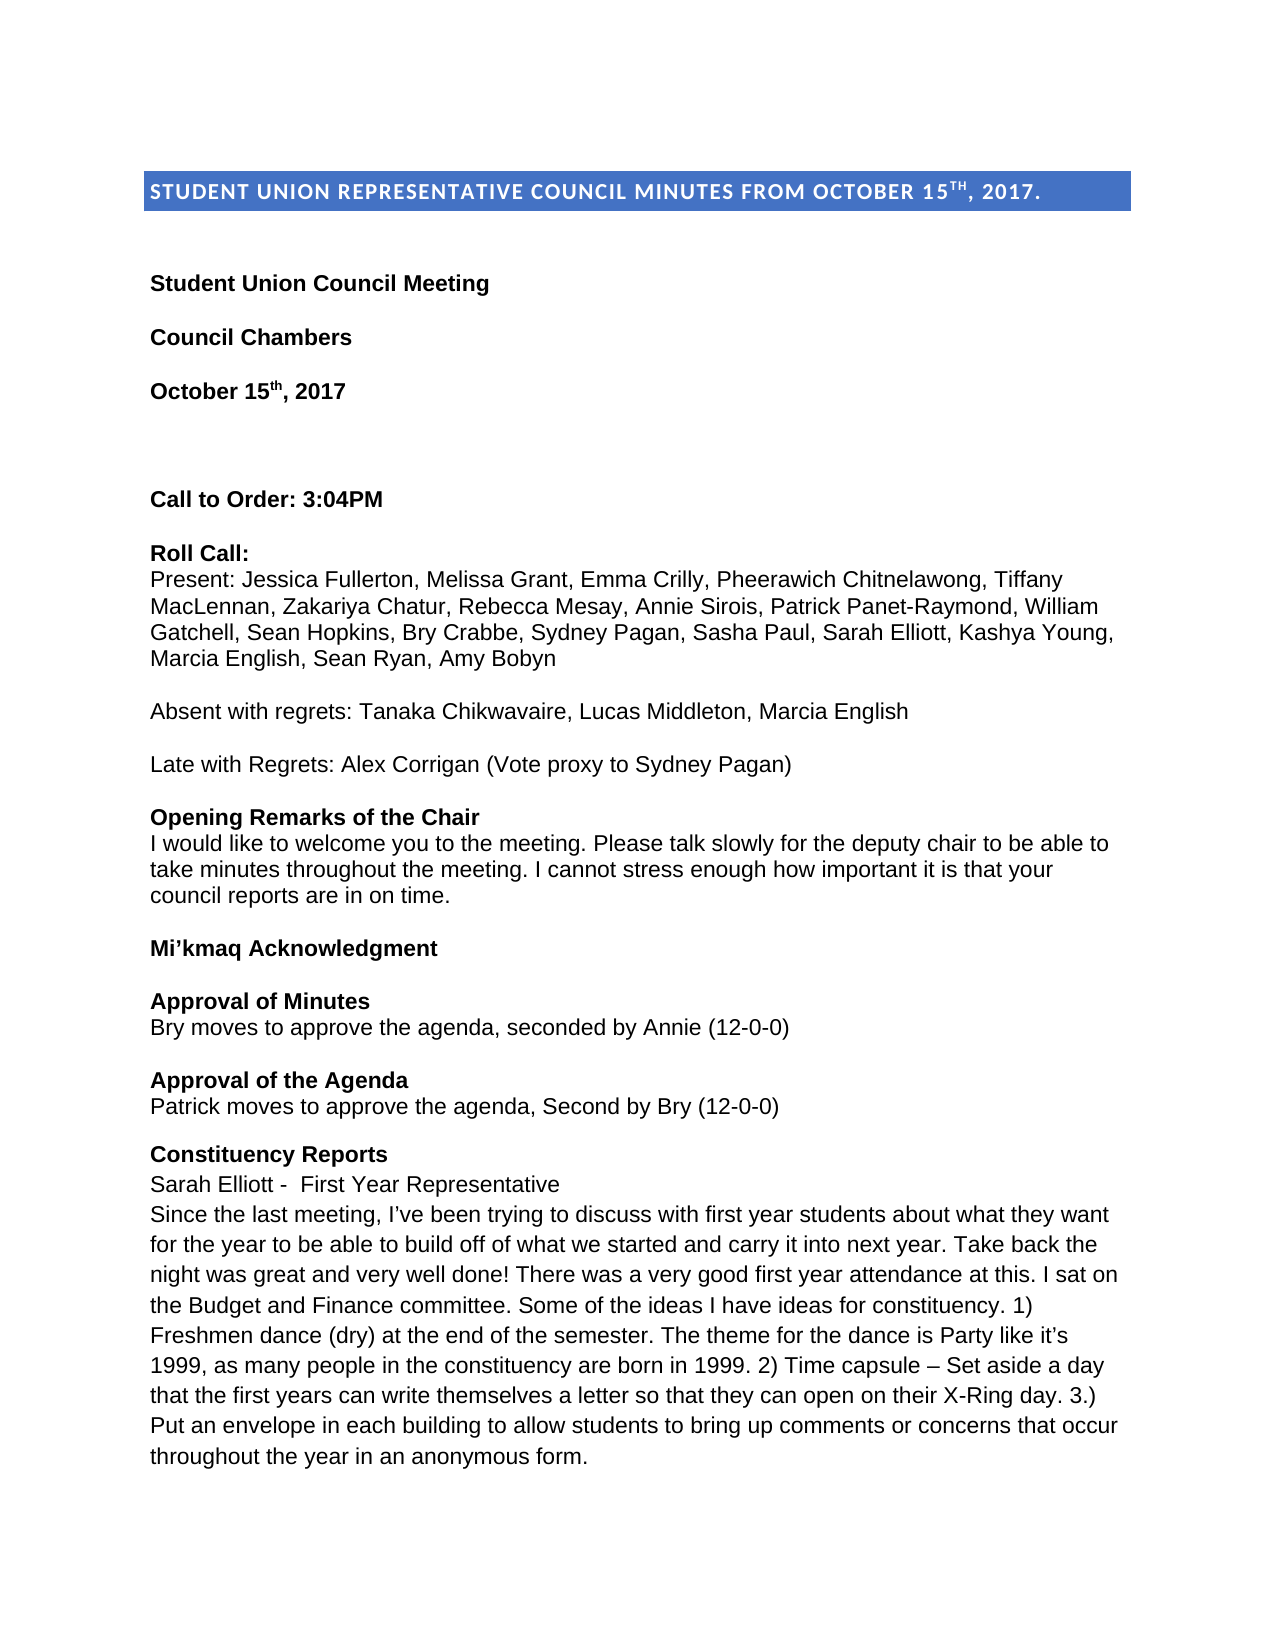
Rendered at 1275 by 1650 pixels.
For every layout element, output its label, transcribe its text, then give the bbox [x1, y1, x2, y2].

text Approval of Minutes [150, 988, 1125, 1014]
text Approval of the Agenda [150, 1067, 1125, 1093]
text Constituency Reports Sarah Elliott - First Year Representative Since the last meeting, I’ve been trying to discuss with first year students about what they want for the year to be able to build off of what we started and carry it into next year. Take back the night was great and very well done! There was a very good first year attendance at this. I sat on the Budget and Finance committee. Some of the ideas I have ideas for constituency. 1) Freshmen dance (dry) at the end of the semester. The theme for the dance is Party like it’s 1999, as many people in the constituency are born in 1999. 2) Time capsule – Set aside a day that the first years can write themselves a letter so that they can open on their X-Ring day. 3.) Put an envelope in each building to allow students to bring up comments or concerns that occur throughout the year in an anonymous form. [150, 1141, 1125, 1469]
text Mi’kmaq Acknowledgment [150, 935, 1125, 962]
text Absent with regrets: Tanaka Chikwavaire, Lucas Middleton, Marcia English [150, 698, 1125, 724]
text Call to Order: 3:04PM [150, 486, 1125, 512]
text October 15th, 2017 [150, 378, 1125, 404]
text Council Chambers [150, 324, 1125, 350]
text I would like to welcome you to the meeting. Please talk slowly for the deputy chair to be able to take minutes throughout the meeting. I cannot stress enough how important it is that your council reports are in on time. [150, 830, 1125, 909]
text Roll Call: [150, 540, 1125, 566]
text Late with Regrets: Alex Corrigan (Vote proxy to Sydney Pagan) [150, 751, 1125, 777]
text Student Union Council Meeting [150, 269, 1125, 296]
text Opening Remarks of the Chair [150, 803, 1125, 830]
text Bry moves to approve the agenda, seconded by Annie (12-0-0) [150, 1014, 1125, 1041]
text Patrick moves to approve the agenda, Second by Bry (12-0-0) [150, 1093, 1125, 1120]
subtitle Student Union Representative Council Minutes from october 15th, 2017. [150, 177, 1125, 205]
text Present: Jessica Fullerton, Melissa Grant, Emma Crilly, Pheerawich Chitnelawong, Tiffany MacLennan, Zakariya Chatur, Rebecca Mesay, Annie Sirois, Patrick Panet-Raymond, William Gatchell, Sean Hopkins, Bry Crabbe, Sydney Pagan, Sasha Paul, Sarah Elliott, Kashya Young, Marcia English, Sean Ryan, Amy Bobyn [150, 566, 1125, 672]
